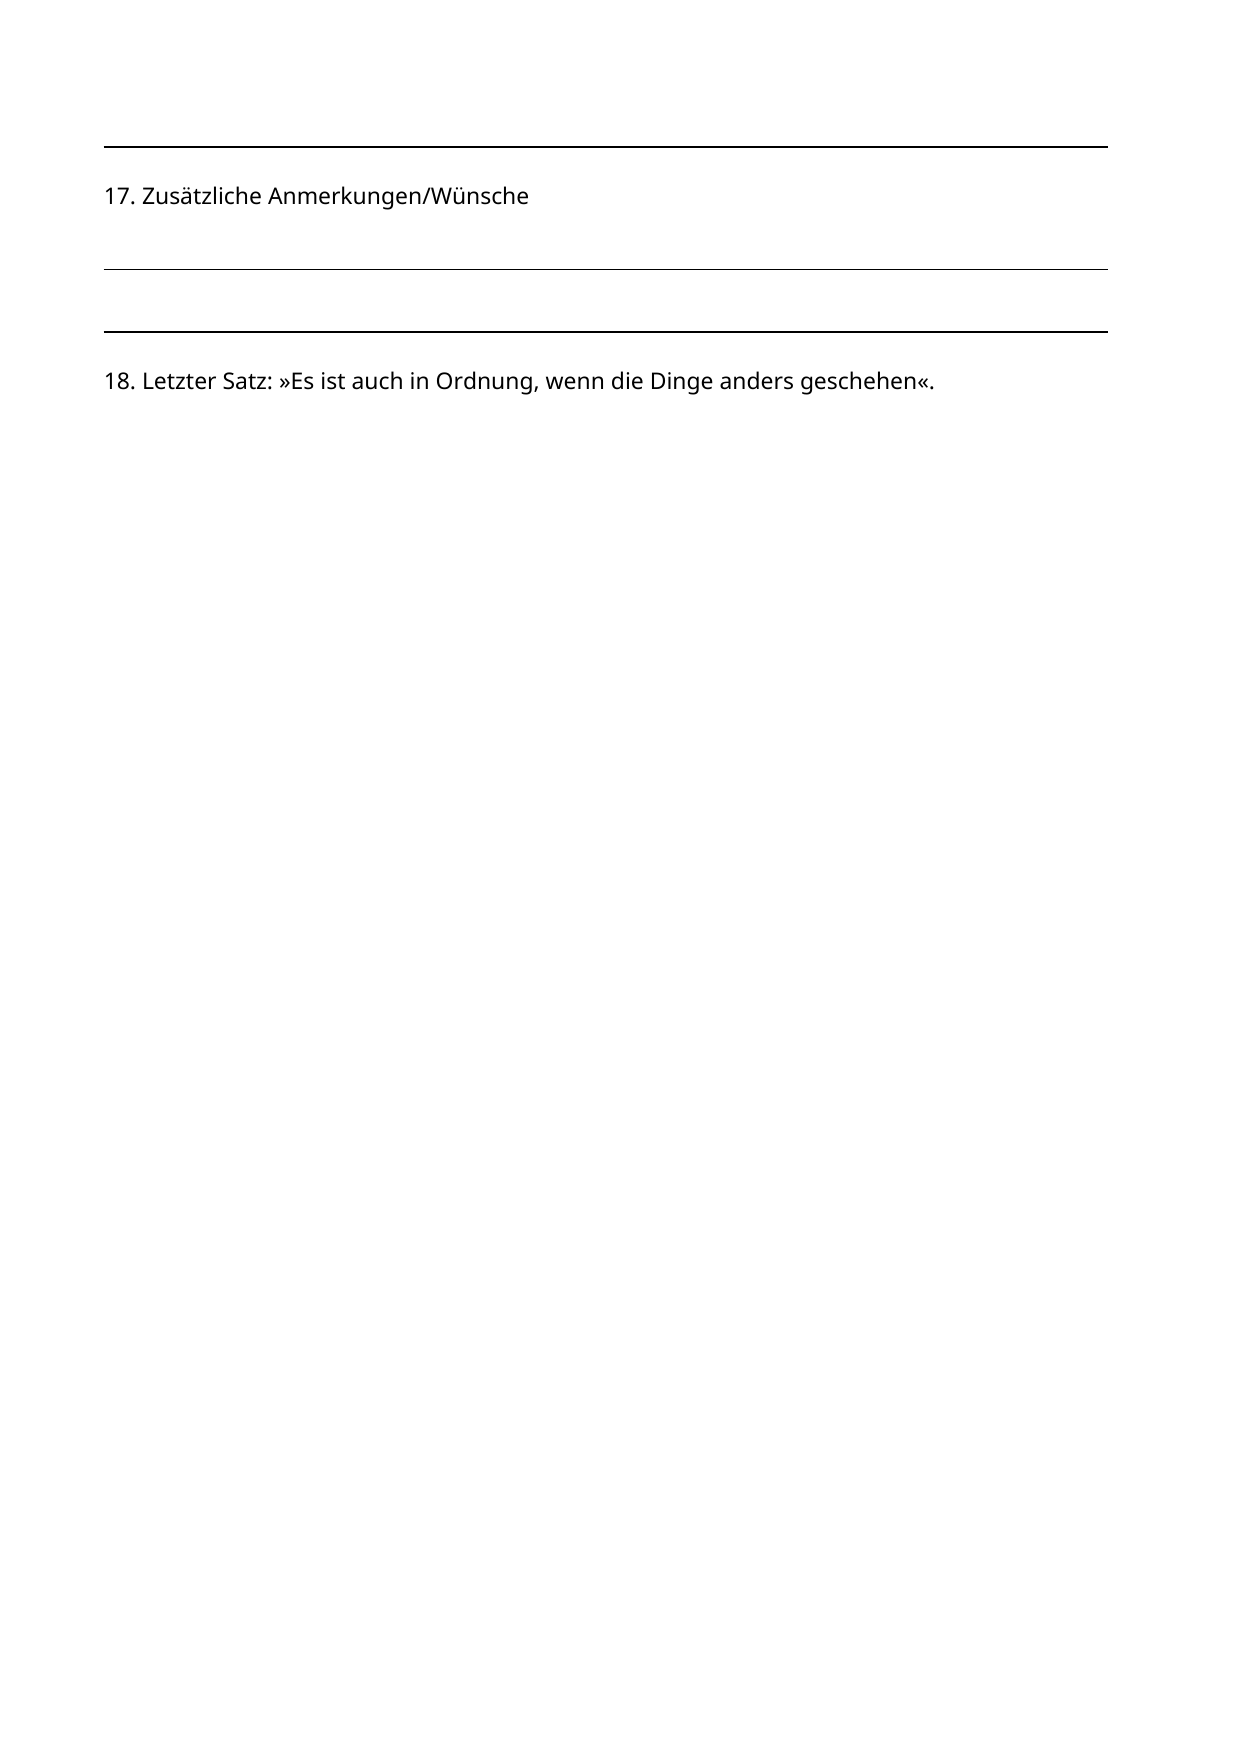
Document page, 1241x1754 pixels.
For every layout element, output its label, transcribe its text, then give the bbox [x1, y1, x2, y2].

text 18. Letzter Satz: »Es ist auch in Ordnung, wenn die Dinge anders geschehen«. [103, 365, 1137, 396]
text 17. Zusätzliche Anmerkungen/Wünsche [103, 180, 1137, 274]
